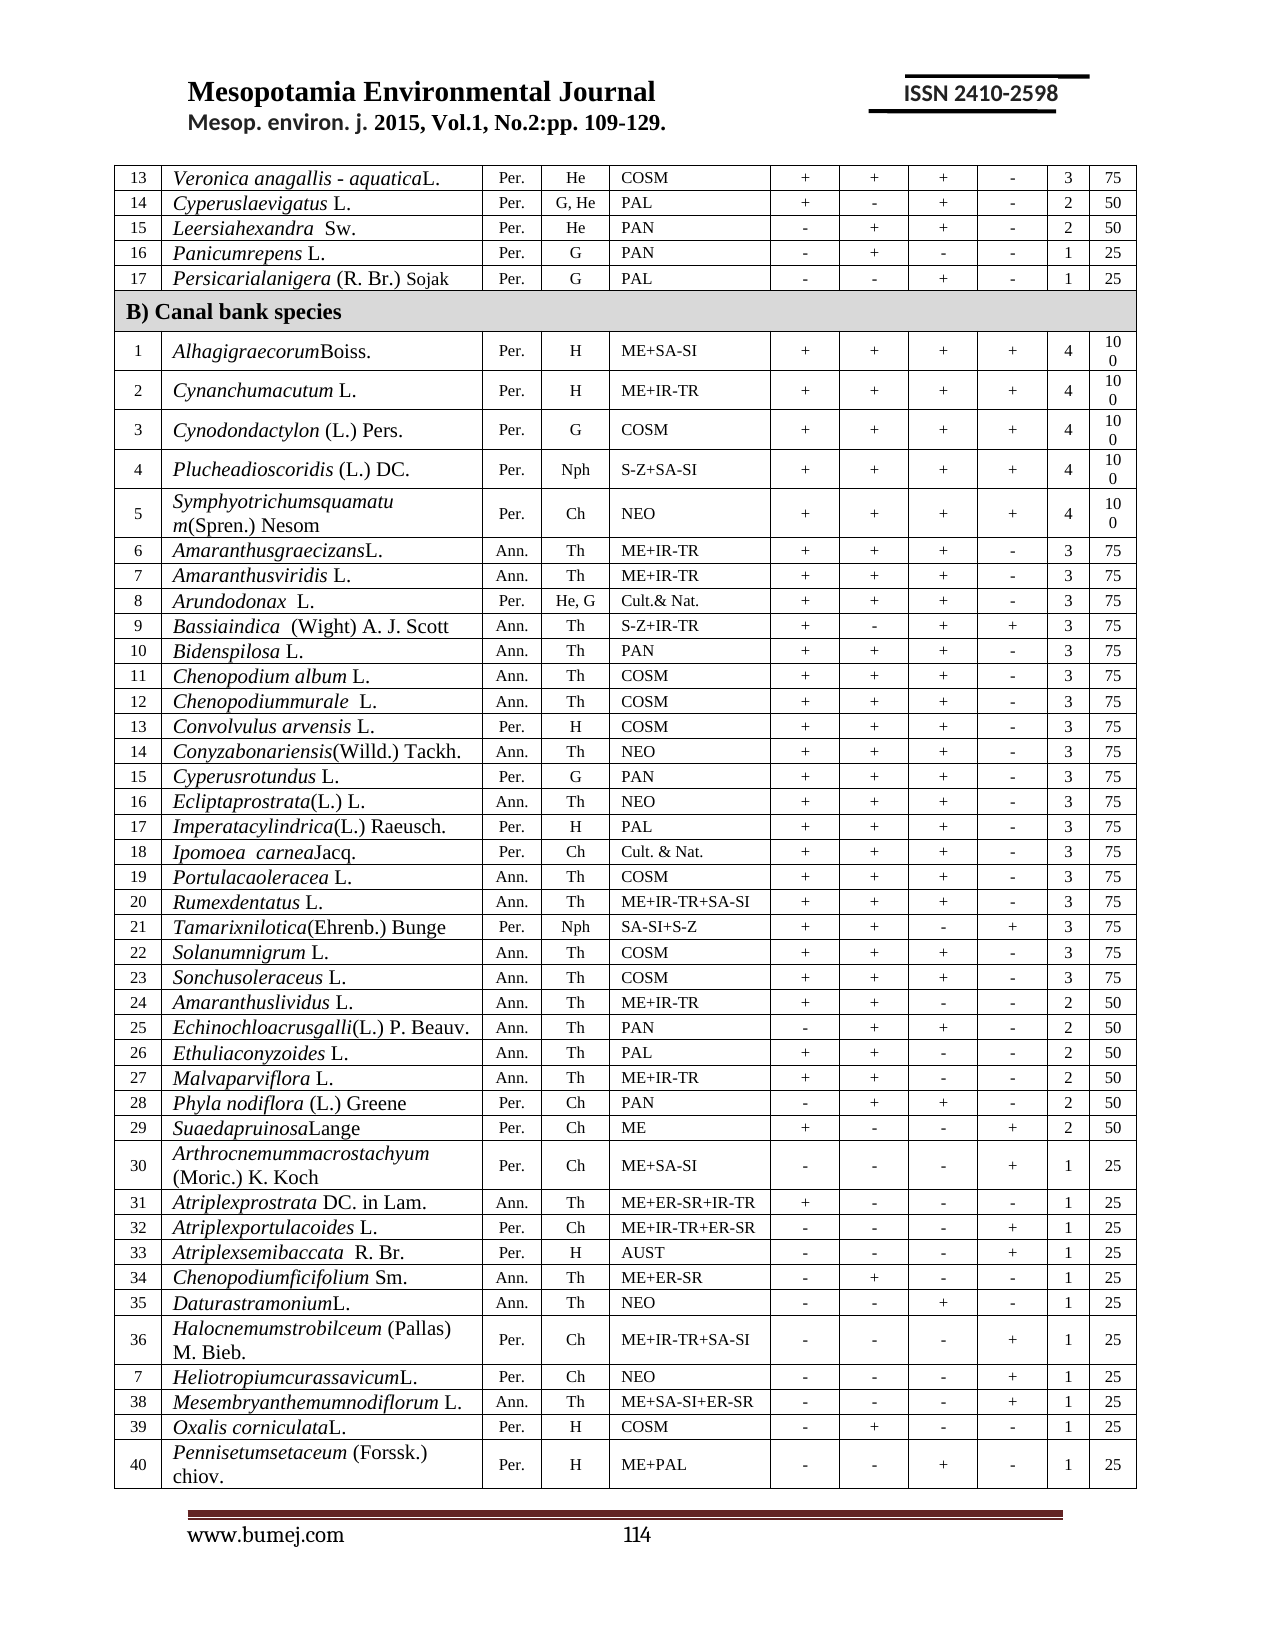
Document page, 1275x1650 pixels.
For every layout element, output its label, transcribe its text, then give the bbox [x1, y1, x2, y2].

table_cell + [840, 840, 908, 864]
table_cell 1 [1048, 1365, 1089, 1389]
table_cell G [542, 410, 609, 449]
table_cell + [978, 1240, 1047, 1264]
table_cell - [978, 191, 1047, 215]
table_cell + [909, 840, 977, 864]
table_cell + [840, 332, 908, 370]
table_cell - [909, 1040, 977, 1064]
table_cell + [771, 410, 839, 449]
table_cell Ann. [483, 990, 541, 1014]
table_cell + [771, 840, 839, 864]
table_cell 3 [1048, 639, 1089, 663]
table_cell Th [542, 990, 609, 1014]
table_cell + [909, 564, 977, 587]
table_cell 2 [1048, 1015, 1089, 1039]
table_cell + [909, 940, 977, 964]
table_cell Th [542, 789, 609, 813]
table_cell + [771, 940, 839, 964]
table_cell + [771, 489, 839, 537]
table_cell + [978, 489, 1047, 537]
table_cell - [909, 1215, 977, 1239]
table_cell - [978, 564, 1047, 587]
table_cell - [771, 1440, 839, 1488]
table_cell + [978, 1215, 1047, 1239]
table_cell 75 [1090, 840, 1136, 864]
table_cell 25 [1090, 1240, 1136, 1264]
table_cell 3 [1048, 965, 1089, 989]
table_cell AmaranthusgraecizansL. [162, 538, 482, 562]
table_cell 24 [115, 990, 161, 1014]
table_cell Ann. [483, 1015, 541, 1039]
table_cell + [840, 216, 908, 240]
table_cell 39 [115, 1415, 161, 1439]
table_cell 1 [1048, 1290, 1089, 1314]
table_cell Th [542, 664, 609, 688]
table_cell + [840, 371, 908, 409]
table_cell + [840, 639, 908, 663]
table_cell 75 [1090, 890, 1136, 914]
table_cell Ann. [483, 564, 541, 587]
table_cell COSM [610, 940, 770, 964]
table_cell 2 [1048, 990, 1089, 1014]
table_cell Sonchusoleraceus L. [162, 965, 482, 989]
table_cell 1 [1048, 1215, 1089, 1239]
table_cell - [909, 1066, 977, 1089]
table_cell 4 [1048, 410, 1089, 449]
table_cell 4 [1048, 371, 1089, 409]
table_cell 2 [1048, 1116, 1089, 1140]
table_cell ME+IR-TR+SA-SI [610, 1316, 770, 1364]
table_cell + [978, 1390, 1047, 1414]
table_cell 2 [115, 371, 161, 409]
table_cell Portulacaoleracea L. [162, 865, 482, 889]
table_cell Nph [542, 915, 609, 939]
table_cell Th [542, 1390, 609, 1414]
table_cell Amaranthuslividus L. [162, 990, 482, 1014]
table_cell AlhagigraecorumBoiss. [162, 332, 482, 370]
table_cell + [909, 815, 977, 838]
table_cell Th [542, 1040, 609, 1064]
table_cell + [909, 216, 977, 240]
table_cell 50 [1090, 1116, 1136, 1140]
table_cell Conyzabonariensis(Willd.) Tackh. [162, 739, 482, 763]
table_cell ME+IR-TR [610, 538, 770, 562]
table_cell - [771, 1290, 839, 1314]
table_cell + [771, 538, 839, 562]
table_cell + [909, 538, 977, 562]
table_cell PAN [610, 1091, 770, 1115]
table_cell 14 [115, 191, 161, 215]
table_cell 100 [1090, 371, 1136, 409]
table_cell - [978, 689, 1047, 713]
table_cell + [840, 1415, 908, 1439]
table_cell 1 [1048, 1265, 1089, 1289]
table_cell + [909, 1015, 977, 1039]
table_cell + [909, 865, 977, 889]
table_cell - [978, 216, 1047, 240]
table_cell H [542, 815, 609, 838]
table_cell - [978, 1290, 1047, 1314]
table_cell COSM [610, 965, 770, 989]
table_cell + [840, 166, 908, 190]
table_cell - [840, 266, 908, 290]
table_cell - [840, 1440, 908, 1488]
table_cell + [978, 1116, 1047, 1140]
table_cell 3 [1048, 714, 1089, 738]
table_cell - [840, 1215, 908, 1239]
table_cell - [771, 266, 839, 290]
table_cell 17 [115, 815, 161, 838]
table_cell Ann. [483, 890, 541, 914]
table_cell ME+IR-TR [610, 371, 770, 409]
table_cell - [771, 1365, 839, 1389]
table_cell Plucheadioscoridis (L.) DC. [162, 450, 482, 488]
table_cell 1 [1048, 241, 1089, 265]
table_cell 3 [1048, 840, 1089, 864]
table_cell Leersiahexandra Sw. [162, 216, 482, 240]
table_cell 19 [115, 865, 161, 889]
table_cell + [840, 1265, 908, 1289]
table_cell PAN [610, 241, 770, 265]
table_cell + [840, 664, 908, 688]
table_cell - [978, 1440, 1047, 1488]
table_cell - [978, 789, 1047, 813]
table_cell 21 [115, 915, 161, 939]
table_cell DaturastramoniumL. [162, 1290, 482, 1314]
table_cell 15 [115, 216, 161, 240]
table_cell Per. [483, 1365, 541, 1389]
table_cell + [840, 489, 908, 537]
table_cell 1 [1048, 1190, 1089, 1214]
table_cell 9 [115, 614, 161, 638]
table_cell ME+ER-SR+IR-TR [610, 1190, 770, 1214]
table_cell G, He [542, 191, 609, 215]
table_cell - [909, 1190, 977, 1214]
table_cell Per. [483, 450, 541, 488]
table_cell 3 [1048, 664, 1089, 688]
table_cell Th [542, 1066, 609, 1089]
table_cell 75 [1090, 789, 1136, 813]
table_cell HeliotropiumcurassavicumL. [162, 1365, 482, 1389]
table_cell - [978, 990, 1047, 1014]
table_cell 4 [115, 450, 161, 488]
table_cell Cyperusrotundus L. [162, 764, 482, 788]
table_cell 25 [1090, 1440, 1136, 1488]
table_cell COSM [610, 714, 770, 738]
table_cell - [840, 1365, 908, 1389]
table_cell 50 [1090, 990, 1136, 1014]
table_cell - [909, 990, 977, 1014]
table_cell - [978, 1040, 1047, 1064]
table_cell ME+SA-SI [610, 332, 770, 370]
table_cell PAL [610, 191, 770, 215]
table_cell Ann. [483, 1390, 541, 1414]
table_cell - [840, 1290, 908, 1314]
table_cell 100 [1090, 489, 1136, 537]
table_cell + [840, 450, 908, 488]
table_cell COSM [610, 689, 770, 713]
table_cell Malvaparviflora L. [162, 1066, 482, 1089]
table_cell Atriplexprostrata DC. in Lam. [162, 1190, 482, 1214]
table_cell Th [542, 538, 609, 562]
table_cell + [909, 166, 977, 190]
table_cell Th [542, 940, 609, 964]
table_cell - [909, 1141, 977, 1189]
table_cell PAL [610, 266, 770, 290]
table_cell 7 [115, 564, 161, 587]
table_cell + [840, 815, 908, 838]
table_cell + [840, 990, 908, 1014]
table_cell 50 [1090, 216, 1136, 240]
table_cell - [840, 1116, 908, 1140]
table_cell 3 [1048, 865, 1089, 889]
table_cell Arundodonax L. [162, 589, 482, 613]
table_cell + [909, 614, 977, 638]
table_cell ME+IR-TR+SA-SI [610, 890, 770, 914]
table_cell Ethuliaconyzoides L. [162, 1040, 482, 1064]
table_cell + [909, 589, 977, 613]
table_cell - [978, 714, 1047, 738]
table_cell Ann. [483, 1290, 541, 1314]
table_cell H [542, 1415, 609, 1439]
table_cell + [771, 589, 839, 613]
table_cell + [840, 865, 908, 889]
table_cell - [978, 1415, 1047, 1439]
table_cell + [771, 1190, 839, 1214]
table_cell Per. [483, 191, 541, 215]
table_cell + [771, 990, 839, 1014]
table_cell - [771, 1265, 839, 1289]
table_cell - [771, 1215, 839, 1239]
table_cell Rumexdentatus L. [162, 890, 482, 914]
table_cell + [840, 965, 908, 989]
table_cell Persicarialanigera (R. Br.) Sojak [162, 266, 482, 290]
table_cell 75 [1090, 664, 1136, 688]
table_cell + [978, 1316, 1047, 1364]
table_cell 8 [115, 589, 161, 613]
table_cell 25 [1090, 1265, 1136, 1289]
table_cell Chenopodium album L. [162, 664, 482, 688]
table_cell H [542, 1240, 609, 1264]
table_cell 33 [115, 1240, 161, 1264]
table_cell He [542, 166, 609, 190]
table_cell - [978, 815, 1047, 838]
table_cell 1 [1048, 1240, 1089, 1264]
table_cell 100 [1090, 410, 1136, 449]
table_cell 50 [1090, 1091, 1136, 1115]
table_cell 5 [115, 489, 161, 537]
table_cell Per. [483, 1240, 541, 1264]
table_cell 75 [1090, 714, 1136, 738]
table_cell - [840, 1141, 908, 1189]
table_cell 3 [1048, 739, 1089, 763]
table_cell Ann. [483, 940, 541, 964]
table_cell 29 [115, 1116, 161, 1140]
table_cell Ann. [483, 1066, 541, 1089]
table_cell + [978, 1141, 1047, 1189]
table_cell Echinochloacrusgalli(L.) P. Beauv. [162, 1015, 482, 1039]
table_cell 23 [115, 965, 161, 989]
table_cell 2 [1048, 1091, 1089, 1115]
table_cell 3 [1048, 166, 1089, 190]
table_cell + [840, 1066, 908, 1089]
table_cell 36 [115, 1316, 161, 1364]
table_cell COSM [610, 664, 770, 688]
table_cell G [542, 266, 609, 290]
table_cell 75 [1090, 965, 1136, 989]
table_cell 38 [115, 1390, 161, 1414]
table_cell H [542, 1440, 609, 1488]
table_cell - [978, 764, 1047, 788]
table_cell 27 [115, 1066, 161, 1089]
table_cell + [771, 614, 839, 638]
table_cell + [771, 1116, 839, 1140]
table_cell 4 [1048, 332, 1089, 370]
table_cell - [771, 1240, 839, 1264]
table_cell - [771, 1141, 839, 1189]
table_cell 13 [115, 714, 161, 738]
table_cell + [909, 266, 977, 290]
table_cell + [978, 332, 1047, 370]
table_cell Ch [542, 1091, 609, 1115]
table_cell + [909, 450, 977, 488]
table_cell + [771, 789, 839, 813]
table_cell ME+IR-TR [610, 564, 770, 587]
table_cell 40 [115, 1440, 161, 1488]
table_cell + [771, 371, 839, 409]
table_cell + [771, 714, 839, 738]
table_cell 3 [1048, 789, 1089, 813]
table_cell Ann. [483, 614, 541, 638]
table_cell He [542, 216, 609, 240]
table_cell Per. [483, 371, 541, 409]
table_cell + [909, 1290, 977, 1314]
table_cell 13 [115, 166, 161, 190]
table_cell Th [542, 639, 609, 663]
table_cell 3 [1048, 764, 1089, 788]
table_cell Per. [483, 166, 541, 190]
table_cell 25 [1090, 1215, 1136, 1239]
table_cell + [840, 915, 908, 939]
table_cell - [978, 1015, 1047, 1039]
table_cell 25 [1090, 1190, 1136, 1214]
table_cell + [771, 664, 839, 688]
table_cell 14 [115, 739, 161, 763]
table_cell 35 [115, 1290, 161, 1314]
table_cell Per. [483, 589, 541, 613]
table_cell + [771, 915, 839, 939]
table_cell Ann. [483, 739, 541, 763]
table_cell 16 [115, 241, 161, 265]
table_cell Th [542, 1190, 609, 1214]
table_cell Cult.& Nat. [610, 589, 770, 613]
table_cell Ann. [483, 789, 541, 813]
table_cell + [771, 764, 839, 788]
table_cell COSM [610, 1415, 770, 1439]
table_cell + [840, 1015, 908, 1039]
table_cell Cynanchumacutum L. [162, 371, 482, 409]
table_cell Per. [483, 1415, 541, 1439]
table_cell - [978, 664, 1047, 688]
table_cell 75 [1090, 564, 1136, 587]
table_cell + [909, 739, 977, 763]
table_cell + [909, 410, 977, 449]
table_cell 1 [1048, 1415, 1089, 1439]
table_cell H [542, 714, 609, 738]
table_cell Th [542, 739, 609, 763]
table_cell Per. [483, 1215, 541, 1239]
table_cell + [840, 789, 908, 813]
table_cell - [978, 890, 1047, 914]
table_cell Ann. [483, 865, 541, 889]
table_cell - [840, 1240, 908, 1264]
table_cell + [771, 639, 839, 663]
table_cell Mesembryanthemumnodiflorum L. [162, 1390, 482, 1414]
table_cell Ann. [483, 689, 541, 713]
table_cell Ch [542, 1365, 609, 1389]
table_cell NEO [610, 789, 770, 813]
table_cell Per. [483, 764, 541, 788]
table_cell NEO [610, 1365, 770, 1389]
table_cell 25 [1090, 1415, 1136, 1439]
table_cell PAN [610, 216, 770, 240]
table_cell 25 [1090, 1365, 1136, 1389]
table_cell H [542, 371, 609, 409]
table_cell + [840, 764, 908, 788]
table_cell + [978, 371, 1047, 409]
table_cell 75 [1090, 614, 1136, 638]
table_cell - [978, 1066, 1047, 1089]
table_cell - [978, 1190, 1047, 1214]
table_cell - [771, 1415, 839, 1439]
table_cell - [978, 865, 1047, 889]
table_cell 50 [1090, 191, 1136, 215]
table_cell 2 [1048, 1066, 1089, 1089]
table_cell Th [542, 1290, 609, 1314]
table_cell 22 [115, 940, 161, 964]
table_cell Imperatacylindrica(L.) Raeusch. [162, 815, 482, 838]
table_cell 12 [115, 689, 161, 713]
table_cell + [840, 1040, 908, 1064]
table_cell 1 [1048, 266, 1089, 290]
table_cell - [978, 1265, 1047, 1289]
table_cell Ch [542, 1141, 609, 1189]
table_cell Th [542, 689, 609, 713]
table_cell 50 [1090, 1040, 1136, 1064]
table_cell Ch [542, 1116, 609, 1140]
table_cell SA-SI+S-Z [610, 915, 770, 939]
table_cell - [978, 166, 1047, 190]
table_cell + [909, 689, 977, 713]
table_cell - [978, 940, 1047, 964]
table_cell SuaedapruinosaLange [162, 1116, 482, 1140]
table_cell 3 [1048, 940, 1089, 964]
table_cell + [909, 371, 977, 409]
table_cell 1 [1048, 1390, 1089, 1414]
table_cell S-Z+SA-SI [610, 450, 770, 488]
table_cell 34 [115, 1265, 161, 1289]
table_cell + [909, 332, 977, 370]
table_cell + [909, 191, 977, 215]
table_cell 2 [1048, 191, 1089, 215]
table_cell + [840, 890, 908, 914]
table_cell + [771, 332, 839, 370]
table_cell + [840, 241, 908, 265]
table_cell PAN [610, 639, 770, 663]
table_cell Per. [483, 332, 541, 370]
table_cell 75 [1090, 166, 1136, 190]
table_cell + [909, 965, 977, 989]
table_cell Per. [483, 266, 541, 290]
table_cell 1 [1048, 1141, 1089, 1189]
table_cell + [840, 410, 908, 449]
table_cell Oxalis corniculataL. [162, 1415, 482, 1439]
table_cell 75 [1090, 639, 1136, 663]
table_cell Per. [483, 1440, 541, 1488]
table_cell 17 [115, 266, 161, 290]
table_cell - [909, 915, 977, 939]
table_cell 2 [1048, 1040, 1089, 1064]
table_cell 25 [1090, 1141, 1136, 1189]
table_cell Per. [483, 1141, 541, 1189]
table_cell + [771, 450, 839, 488]
table_cell 4 [1048, 450, 1089, 488]
table_cell Pennisetumsetaceum (Forssk.) chiov. [162, 1440, 482, 1488]
table_cell + [771, 865, 839, 889]
table_cell 15 [115, 764, 161, 788]
table_cell Th [542, 1015, 609, 1039]
table_cell + [771, 815, 839, 838]
table_cell COSM [610, 410, 770, 449]
table_cell PAL [610, 1040, 770, 1064]
table_cell + [978, 915, 1047, 939]
table_cell 1 [1048, 1316, 1089, 1364]
table_cell 100 [1090, 332, 1136, 370]
table_cell H [542, 332, 609, 370]
table_cell - [771, 1316, 839, 1364]
table_cell 25 [1090, 1316, 1136, 1364]
table_cell - [909, 1316, 977, 1364]
table_cell Th [542, 890, 609, 914]
table_cell ME [610, 1116, 770, 1140]
table_cell Per. [483, 1091, 541, 1115]
table_cell NEO [610, 489, 770, 537]
table_cell 3 [1048, 890, 1089, 914]
table_cell ME+ER-SR [610, 1265, 770, 1289]
table_cell Ann. [483, 639, 541, 663]
table_cell 25 [1090, 1390, 1136, 1414]
table_cell + [840, 714, 908, 738]
table_cell 16 [115, 789, 161, 813]
table_cell + [840, 1091, 908, 1115]
table_cell Tamarixnilotica(Ehrenb.) Bunge [162, 915, 482, 939]
table_cell AUST [610, 1240, 770, 1264]
table_cell 2 [1048, 216, 1089, 240]
table_cell 25 [1090, 241, 1136, 265]
table_cell ME+IR-TR [610, 990, 770, 1014]
table_cell - [771, 241, 839, 265]
table_cell Ch [542, 1316, 609, 1364]
table_cell 7 [115, 1365, 161, 1389]
table_cell Ann. [483, 965, 541, 989]
table_cell 31 [115, 1190, 161, 1214]
table_cell Ch [542, 489, 609, 537]
table_cell - [771, 1091, 839, 1115]
table_cell + [909, 789, 977, 813]
table_cell Ann. [483, 538, 541, 562]
table_cell - [978, 538, 1047, 562]
table_cell - [840, 1390, 908, 1414]
table_cell 18 [115, 840, 161, 864]
table_cell 10 [115, 639, 161, 663]
table_cell 30 [115, 1141, 161, 1189]
table_cell Chenopodiummurale L. [162, 689, 482, 713]
table_cell + [978, 614, 1047, 638]
table_cell 75 [1090, 815, 1136, 838]
table_cell 75 [1090, 915, 1136, 939]
table_cell COSM [610, 865, 770, 889]
table_cell - [978, 840, 1047, 864]
table_cell Ann. [483, 1040, 541, 1064]
table_cell + [909, 489, 977, 537]
table_cell 3 [1048, 614, 1089, 638]
table_cell Chenopodiumficifolium Sm. [162, 1265, 482, 1289]
table_cell G [542, 764, 609, 788]
table_cell 75 [1090, 589, 1136, 613]
table_cell 75 [1090, 538, 1136, 562]
table_cell - [909, 1415, 977, 1439]
table_cell 25 [1090, 266, 1136, 290]
table_cell Arthrocnemummacrostachyum (Moric.) K. Koch [162, 1141, 482, 1189]
table_cell ME+PAL [610, 1440, 770, 1488]
table_cell - [771, 1390, 839, 1414]
table_cell 75 [1090, 865, 1136, 889]
table_cell + [771, 1066, 839, 1089]
table_cell - [771, 1015, 839, 1039]
table_cell 3 [115, 410, 161, 449]
table_cell + [771, 689, 839, 713]
table_cell + [840, 589, 908, 613]
table_cell Per. [483, 489, 541, 537]
table_cell 50 [1090, 1066, 1136, 1089]
table_cell Per. [483, 815, 541, 838]
table_cell Per. [483, 241, 541, 265]
table_cell PAL [610, 815, 770, 838]
table_cell Ch [542, 840, 609, 864]
table_cell - [978, 739, 1047, 763]
table_cell Ann. [483, 664, 541, 688]
table_cell Phyla nodiflora (L.) Greene [162, 1091, 482, 1115]
table_cell Per. [483, 1316, 541, 1364]
table_cell 25 [1090, 1290, 1136, 1314]
table_cell + [909, 664, 977, 688]
table_cell + [909, 1440, 977, 1488]
table_cell Th [542, 1265, 609, 1289]
table_cell COSM [610, 166, 770, 190]
table_cell Veronica anagallis - aquaticaL. [162, 166, 482, 190]
table_cell ME+SA-SI [610, 1141, 770, 1189]
table_cell Ipomoea carneaJacq. [162, 840, 482, 864]
table_cell + [840, 538, 908, 562]
table_cell Th [542, 614, 609, 638]
table_cell Ecliptaprostrata(L.) L. [162, 789, 482, 813]
table_cell Atriplexsemibaccata R. Br. [162, 1240, 482, 1264]
table_cell Ann. [483, 1265, 541, 1289]
table_cell - [978, 965, 1047, 989]
table_cell Atriplexportulacoides L. [162, 1215, 482, 1239]
table_cell 50 [1090, 1015, 1136, 1039]
table_cell ME+SA-SI+ER-SR [610, 1390, 770, 1414]
table_cell - [978, 1091, 1047, 1115]
table_cell + [840, 739, 908, 763]
table_cell 75 [1090, 764, 1136, 788]
table_cell + [909, 1091, 977, 1115]
table_cell + [840, 940, 908, 964]
table_cell + [771, 191, 839, 215]
table_cell + [978, 450, 1047, 488]
table_cell - [978, 266, 1047, 290]
table_cell - [909, 1365, 977, 1389]
table_cell G [542, 241, 609, 265]
table_cell Convolvulus arvensis L. [162, 714, 482, 738]
table_cell 3 [1048, 815, 1089, 838]
table_cell Ann. [483, 1190, 541, 1214]
table_cell He, G [542, 589, 609, 613]
table_cell Panicumrepens L. [162, 241, 482, 265]
table_cell Per. [483, 714, 541, 738]
table_cell Per. [483, 915, 541, 939]
table_cell PAN [610, 764, 770, 788]
table_cell + [978, 410, 1047, 449]
table_cell 4 [1048, 489, 1089, 537]
table_cell 1 [115, 332, 161, 370]
table_cell - [909, 241, 977, 265]
table_cell + [771, 564, 839, 587]
table_cell - [978, 589, 1047, 613]
table_cell ME+IR-TR [610, 1066, 770, 1089]
table_cell + [771, 965, 839, 989]
table_cell PAN [610, 1015, 770, 1039]
table_cell 3 [1048, 538, 1089, 562]
table_cell Ch [542, 1215, 609, 1239]
table_cell 1 [1048, 1440, 1089, 1488]
table_cell - [771, 216, 839, 240]
table_cell + [771, 166, 839, 190]
table_cell Per. [483, 410, 541, 449]
table_cell + [771, 739, 839, 763]
table_cell + [840, 564, 908, 587]
table_cell - [978, 639, 1047, 663]
table_cell NEO [610, 1290, 770, 1314]
table_cell Amaranthusviridis L. [162, 564, 482, 587]
table_cell Per. [483, 1116, 541, 1140]
table_cell 75 [1090, 689, 1136, 713]
table_cell 3 [1048, 689, 1089, 713]
table_cell 20 [115, 890, 161, 914]
table_cell 3 [1048, 915, 1089, 939]
table_cell - [840, 191, 908, 215]
table_cell + [771, 1040, 839, 1064]
table_cell Th [542, 865, 609, 889]
table_cell Cult. & Nat. [610, 840, 770, 864]
table_cell 11 [115, 664, 161, 688]
table_cell Th [542, 965, 609, 989]
table_cell Per. [483, 840, 541, 864]
table_cell NEO [610, 739, 770, 763]
table_cell Halocnemumstrobilceum (Pallas) M. Bieb. [162, 1316, 482, 1364]
table_cell Cynodondactylon (L.) Pers. [162, 410, 482, 449]
table_cell S-Z+IR-TR [610, 614, 770, 638]
table_cell + [771, 890, 839, 914]
table_cell 26 [115, 1040, 161, 1064]
table_cell ME+IR-TR+ER-SR [610, 1215, 770, 1239]
table_cell - [909, 1240, 977, 1264]
table_cell - [840, 1316, 908, 1364]
table_cell + [909, 764, 977, 788]
table_cell - [909, 1390, 977, 1414]
table_cell 25 [115, 1015, 161, 1039]
table_cell + [909, 639, 977, 663]
table_cell 75 [1090, 739, 1136, 763]
table_cell Nph [542, 450, 609, 488]
table_cell - [909, 1265, 977, 1289]
table_cell 3 [1048, 564, 1089, 587]
table_cell Symphyotrichumsquamatum(Spren.) Nesom [162, 489, 482, 537]
table_cell - [840, 614, 908, 638]
table_cell - [909, 1116, 977, 1140]
table_cell Th [542, 564, 609, 587]
table_cell 28 [115, 1091, 161, 1115]
table_cell + [909, 714, 977, 738]
table_cell + [909, 890, 977, 914]
table_cell 100 [1090, 450, 1136, 488]
table_cell - [840, 1190, 908, 1214]
table_cell Bidenspilosa L. [162, 639, 482, 663]
table_cell 6 [115, 538, 161, 562]
table_cell Cyperuslaevigatus L. [162, 191, 482, 215]
table_cell Bassiaindica (Wight) A. J. Scott [162, 614, 482, 638]
table_cell 75 [1090, 940, 1136, 964]
table_cell B) Canal bank species [115, 291, 1136, 331]
table_cell + [840, 689, 908, 713]
table_cell - [978, 241, 1047, 265]
table_cell Per. [483, 216, 541, 240]
table_cell + [978, 1365, 1047, 1389]
table_cell 3 [1048, 589, 1089, 613]
table_cell 32 [115, 1215, 161, 1239]
table_cell Solanumnigrum L. [162, 940, 482, 964]
